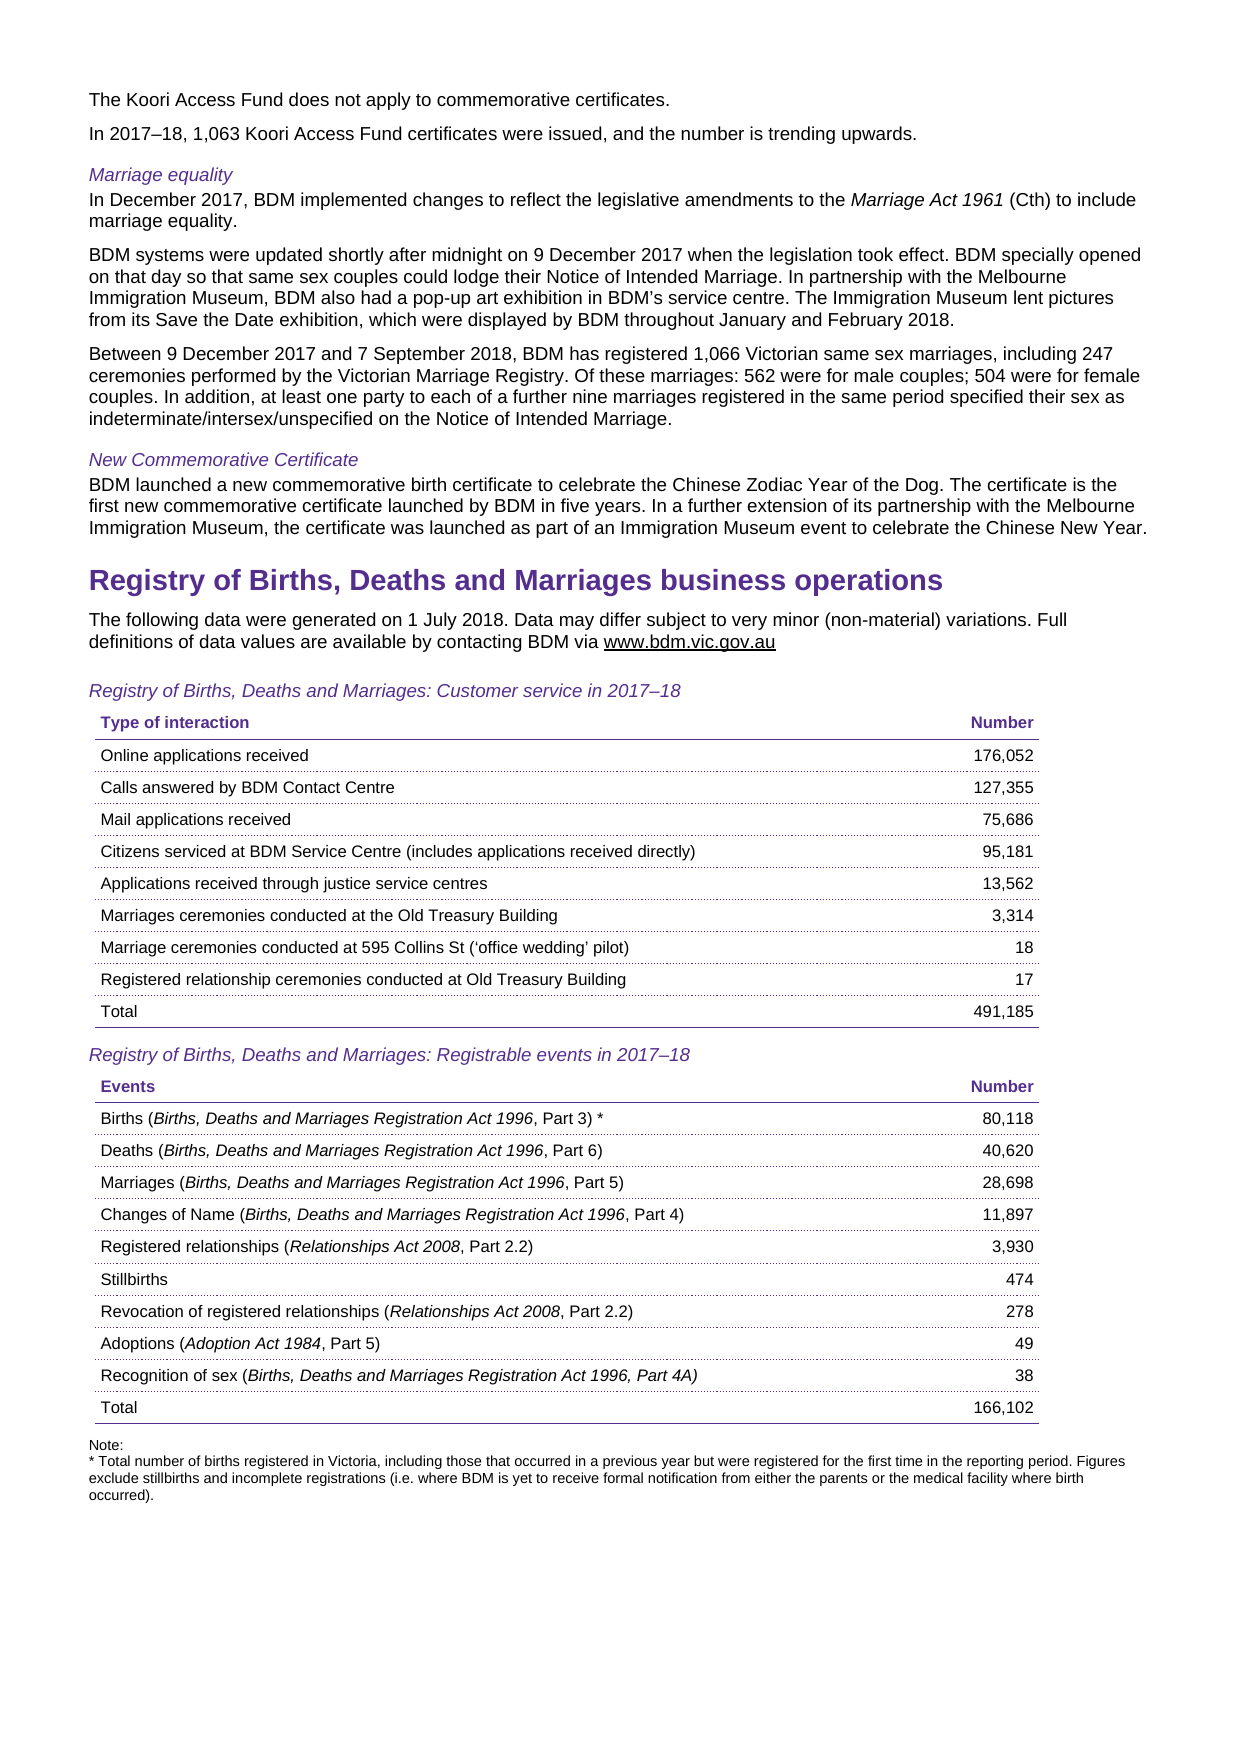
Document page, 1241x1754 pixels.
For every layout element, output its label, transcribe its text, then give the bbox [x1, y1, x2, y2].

text BDM systems were updated shortly after midnight on 9 December 2017 when the legislation took effect. BDM specially opened on that day so that same sex couples could lodge their Notice of Intended Marriage. In partnership with the Melbourne Immigration Museum, BDM also had a pop-up art exhibition in BDM’s service centre. The Immigration Museum lent pictures from its Save the Date exhibition, which were displayed by BDM throughout January and February 2018. [88, 244, 1152, 330]
text New Commemorative Certificate [88, 447, 1152, 470]
text The following data were generated on 1 July 2018. Data may differ subject to very minor (non-material) variations. Full definitions of data values are available by contacting BDM via www.bdm.vic.gov.au [88, 609, 1152, 652]
text Registry of Births, Deaths and Marriages business operations [88, 563, 1152, 597]
text Marriage equality [88, 163, 1152, 186]
text Between 9 December 2017 and 7 September 2018, BDM has registered 1,066 Victorian same sex marriages, including 247 ceremonies performed by the Victorian Marriage Registry. Of these marriages: 562 were for male couples; 504 were for female couples. In addition, at least one party to each of a further nine marriages registered in the same period specified their sex as indeterminate/intersex/unspecified on the Notice of Intended Marriage. [88, 343, 1152, 429]
text Note: [88, 1436, 1152, 1453]
text * Total number of births registered in Victoria, including those that occurred in a previous year but were registered for the first time in the reporting period. Figures exclude stillbirths and incomplete registrations (i.e. where BDM is yet to receive formal notification from either the parents or the medical facility where birth occurred). [88, 1453, 1152, 1503]
text The Koori Access Fund does not apply to commemorative certificates. [88, 88, 1152, 110]
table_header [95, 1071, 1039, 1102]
text In December 2017, BDM implemented changes to reflect the legislative amendments to the Marriage Act 1961 (Cth) to include marriage equality. [88, 188, 1152, 232]
text BDM launched a new commemorative birth certificate to celebrate the Chinese Zodiac Year of the Dog. The certificate is the first new commemorative certificate launched by BDM in five years. In a further extension of its partnership with the Melbourne Immigration Museum, the certificate was launched as part of an Immigration Museum event to celebrate the Chinese New Year. [88, 473, 1152, 538]
subtitle Registry of Births, Deaths and Marriages: Registrable events in 2017–18 [88, 1040, 1152, 1065]
text In 2017–18, 1,063 Koori Access Fund certificates were issued, and the number is trending upwards. [88, 123, 1152, 144]
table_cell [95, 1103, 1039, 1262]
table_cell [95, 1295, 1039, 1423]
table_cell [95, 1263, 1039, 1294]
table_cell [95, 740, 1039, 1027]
subtitle Registry of Births, Deaths and Marriages: Customer service in 2017–18 [88, 676, 1152, 701]
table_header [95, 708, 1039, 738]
